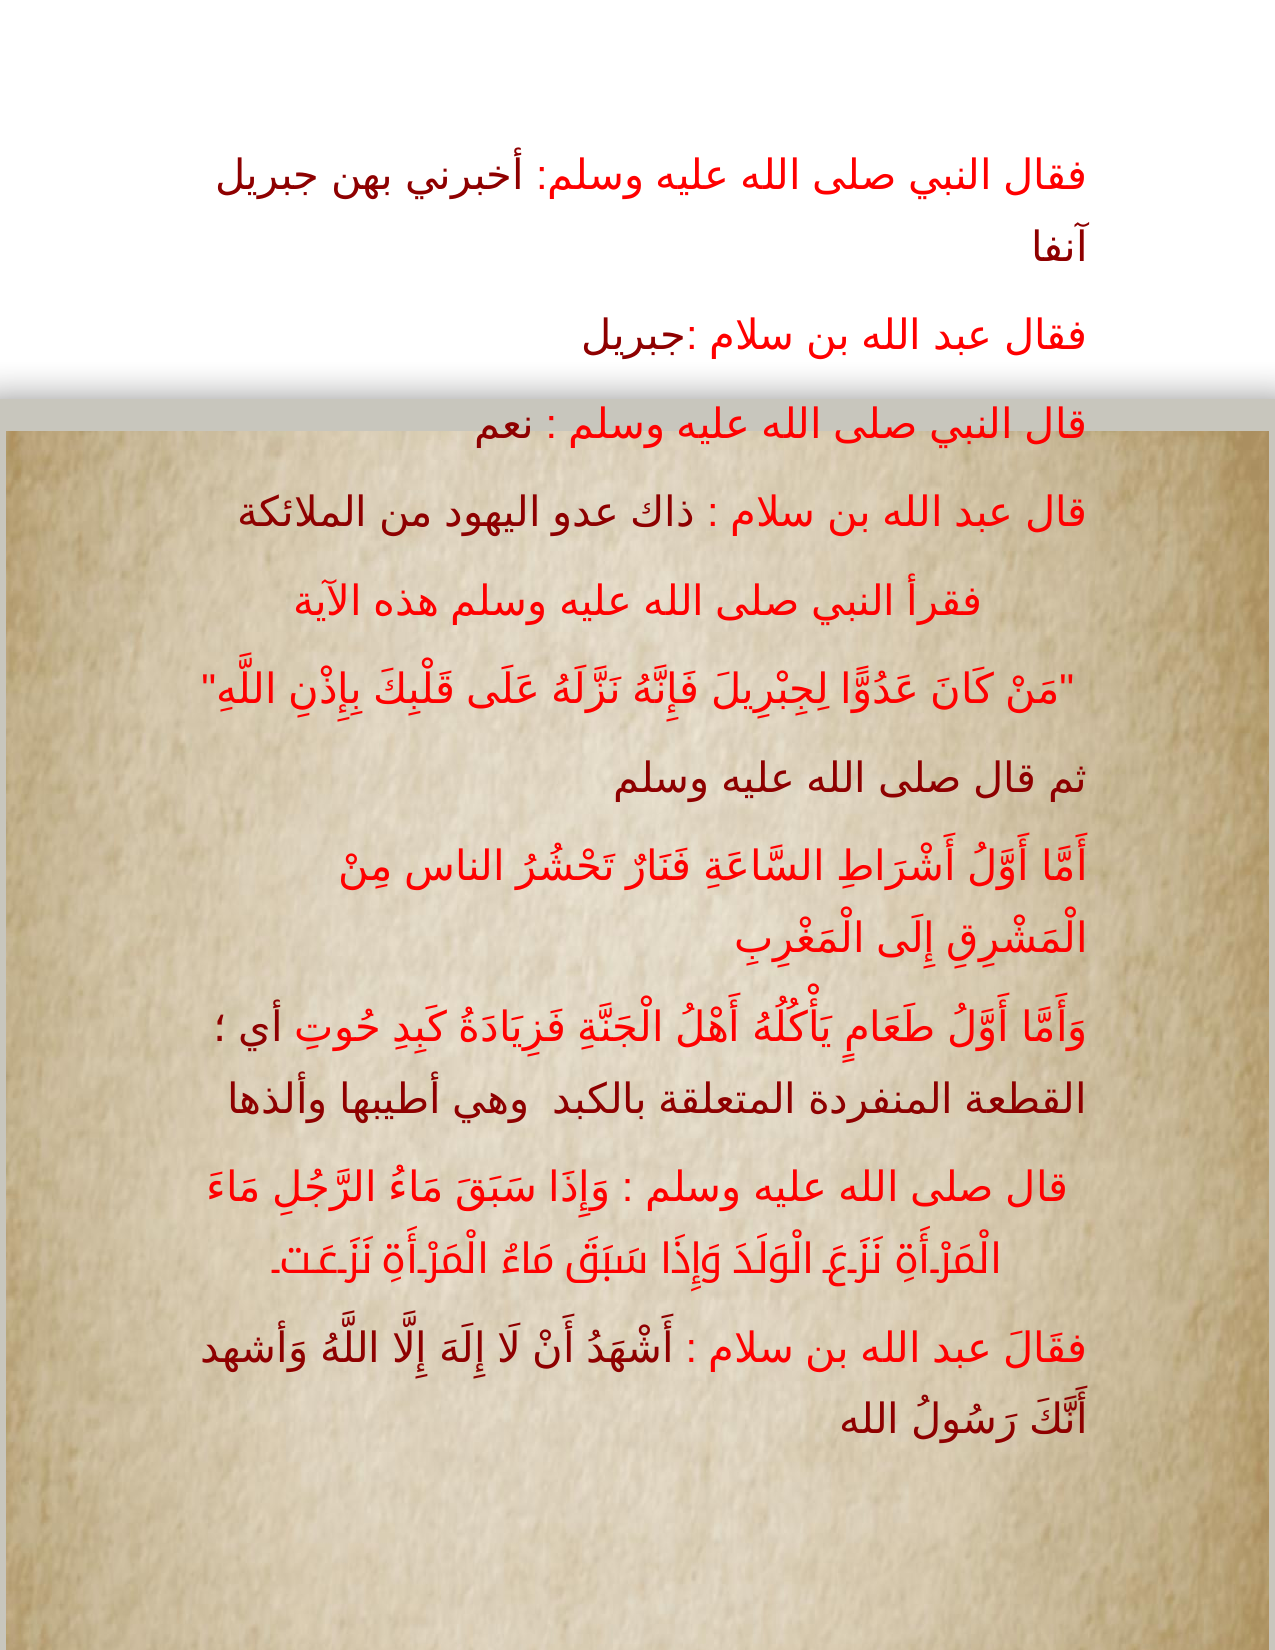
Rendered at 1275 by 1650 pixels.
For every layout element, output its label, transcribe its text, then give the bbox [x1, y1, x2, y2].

text "مَنْ كَانَ عَدُوًّا لِجِبْرِيلَ فَإِنَّهُ نَزَّلَهُ عَلَى قَلْبِكَ بِإِذْنِ اللَّهِ" [187, 664, 1087, 712]
text قال النبي صلى الله عليه وسلم : نعم [187, 399, 1087, 447]
text أَمَّا أَوَّلُ أَشْرَاطِ السَّاعَةِ فَنَارٌ تَحْشُرُ الناس مِنْ الْمَشْرِقِ إِلَى الْمَغْرِبِ [187, 842, 1087, 961]
text فقال النبي صلى الله عليه وسلم: أخبرني بهن جبريل آنفا [187, 150, 1087, 270]
text ثم قال صلى الله عليه وسلم [187, 753, 1087, 801]
picture [6, 431, 1269, 1650]
text فقَالَ عبد الله بن سلام : أَشْهَدُ أَنْ لَا إِلَهَ إِلَّا اللَّهُ وَأشهد أَنَّكَ رَسُولُ الله [187, 1323, 1087, 1443]
text قال صلى الله عليه وسلم : وَإِذَا سَبَقَ مَاءُ الرَّجُلِ مَاءَ الْمَرْأَةِ نَزَعَ الْوَلَدَ وَإِذَا سَبَقَ مَاءُ الْمَرْأَةِ نَزَعَت [187, 1162, 1087, 1282]
text وَأَمَّا أَوَّلُ طَعَامٍ يَأْكُلُهُ أَهْلُ الْجَنَّةِ فَزِيَادَةُ كَبِدِ حُوتِ أي ؛ القطعة المنفردة المتعلقة بالكبد وهي أطيبها وألذها [187, 1002, 1087, 1122]
text قال عبد الله بن سلام : ذاك عدو اليهود من الملائكة [187, 487, 1087, 535]
text فقال عبد الله بن سلام :جبريل [187, 310, 1087, 358]
text فقرأ النبي صلى الله عليه وسلم هذه الآية [187, 576, 1087, 624]
